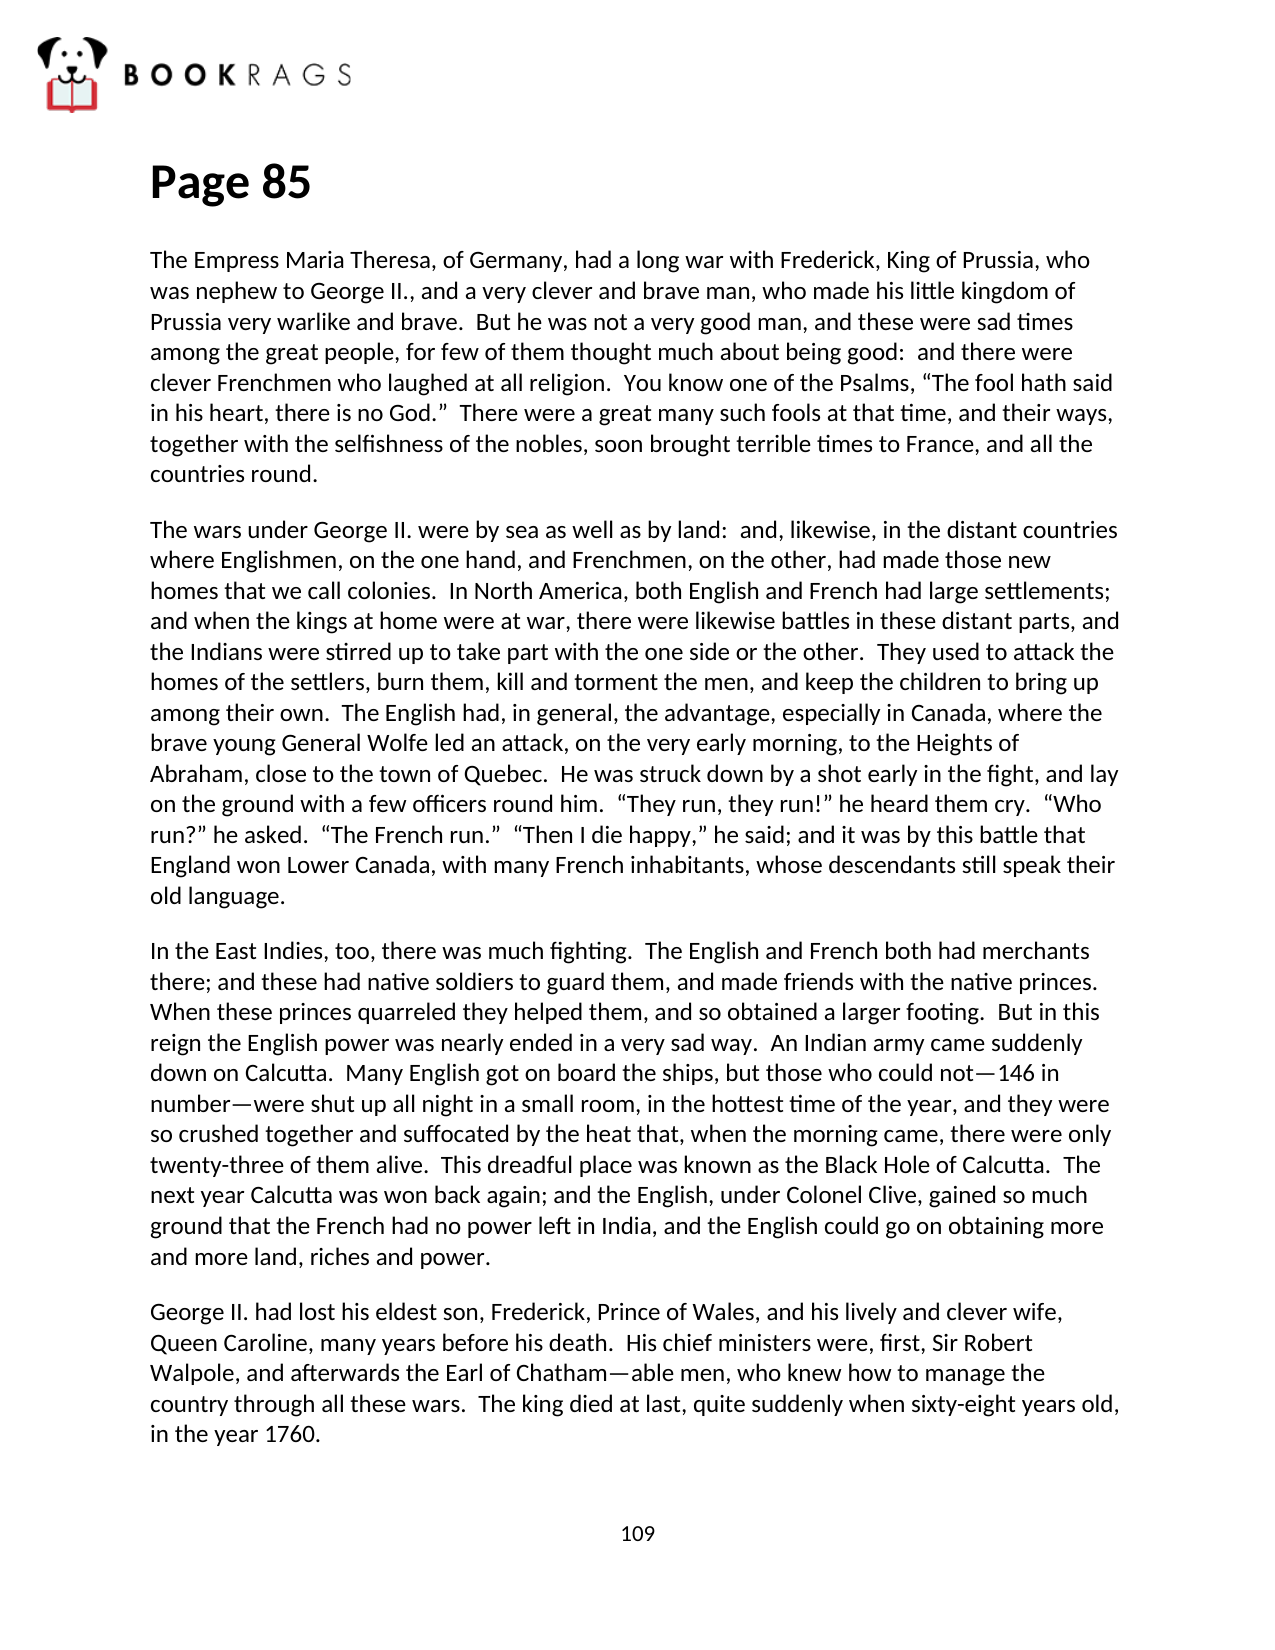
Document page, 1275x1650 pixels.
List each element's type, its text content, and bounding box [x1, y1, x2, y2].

text Page 85 [150, 150, 1125, 211]
picture [37, 37, 351, 113]
text George II. had lost his eldest son, Frederick, Prince of Wales, and his lively and clever wife, Queen Caroline, many years before his death. His chief ministers were, first, Sir Robert Walpole, and afterwards the Earl of Chatham—­able men, who knew how to manage the country through all these wars. The king died at last, quite suddenly when sixty-eight years old, in the year 1760. [150, 1296, 1125, 1449]
text The Empress Maria Theresa, of Germany, had a long war with Frederick, King of Prussia, who was nephew to George II., and a very clever and brave man, who made his little kingdom of Prussia very warlike and brave. But he was not a very good man, and these were sad times among the great people, for few of them thought much about being good: and there were clever Frenchmen who laughed at all religion. You know one of the Psalms, “The fool hath said in his heart, there is no God.” There were a great many such fools at that time, and their ways, together with the selfishness of the nobles, soon brought terrible times to France, and all the countries round. [150, 244, 1125, 489]
text In the East Indies, too, there was much fighting. The English and French both had merchants there; and these had native soldiers to guard them, and made friends with the native princes. When these princes quarreled they helped them, and so obtained a larger footing. But in this reign the English power was nearly ended in a very sad way. An Indian army came suddenly down on Calcutta. Many English got on board the ships, but those who could not—­146 in number—­were shut up all night in a small room, in the hottest time of the year, and they were so crushed together and suffocated by the heat that, when the morning came, there were only twenty-three of them alive. This dreadful place was known as the Black Hole of Calcutta. The next year Calcutta was won back again; and the English, under Colonel Clive, gained so much ground that the French had no power left in India, and the English could go on obtaining more and more land, riches and power. [150, 936, 1125, 1271]
text The wars under George II. were by sea as well as by land: and, likewise, in the distant countries where Englishmen, on the one hand, and Frenchmen, on the other, had made those new homes that we call colonies. In North America, both English and French had large settlements; and when the kings at home were at war, there were likewise battles in these distant parts, and the Indians were stirred up to take part with the one side or the other. They used to attack the homes of the settlers, burn them, kill and torment the men, and keep the children to bring up among their own. The English had, in general, the advantage, especially in Canada, where the brave young General Wolfe led an attack, on the very early morning, to the Heights of Abraham, close to the town of Quebec. He was struck down by a shot early in the fight, and lay on the ground with a few officers round him. “They run, they run!” he heard them cry. “Who run?” he asked. “The French run.” “Then I die happy,” he said; and it was by this battle that England won Lower Canada, with many French inhabitants, whose descendants still speak their old language. [150, 514, 1125, 911]
